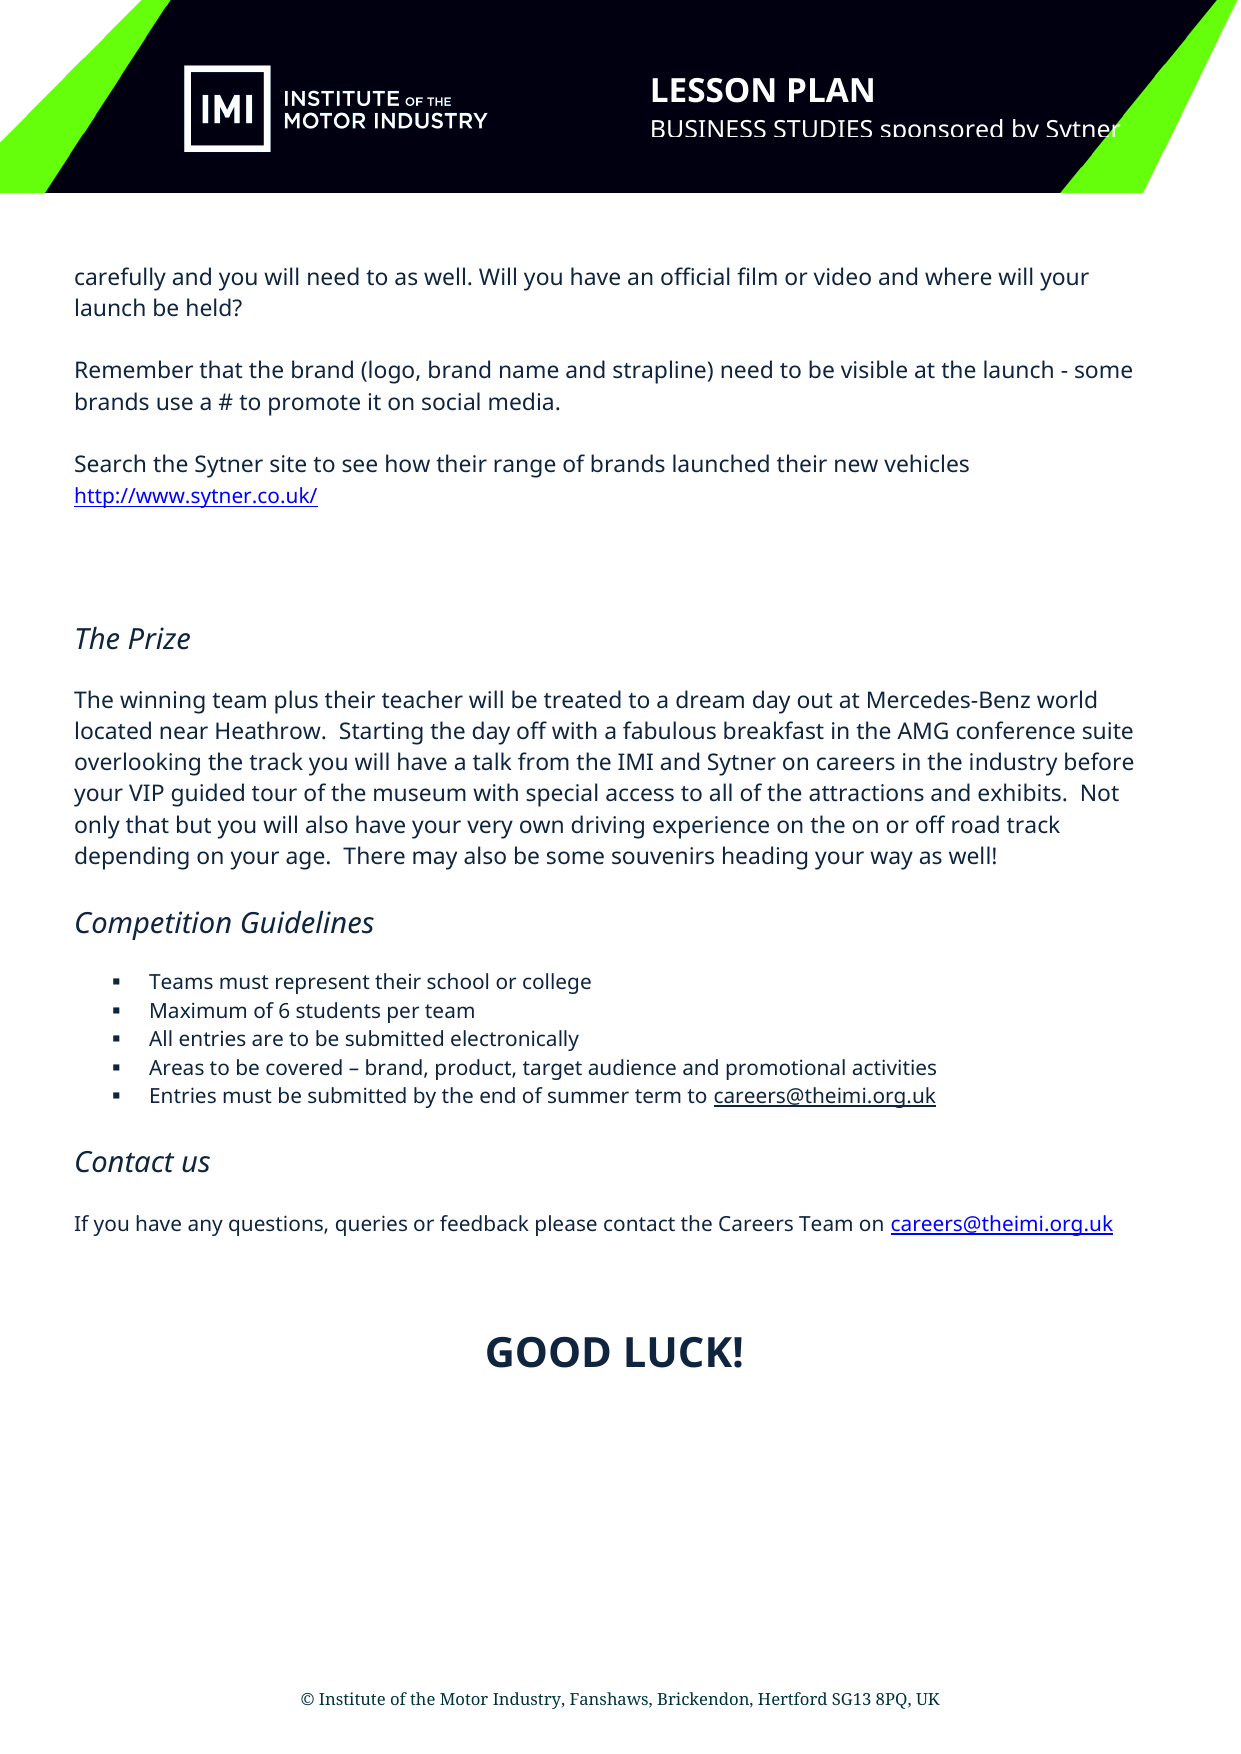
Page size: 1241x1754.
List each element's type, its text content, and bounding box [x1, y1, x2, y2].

picture [618, 1696, 625, 1705]
text Search the Sytner site to see how their range of brands launched their new vehicles http://www.sytner.co.uk/ [74, 448, 1154, 511]
text GOOD LUCK! [74, 1323, 1154, 1379]
picture [580, 1696, 587, 1705]
text If you have any questions, queries or feedback please contact the Careers Team on careers@theimi.org.uk [74, 1209, 1154, 1237]
text The Prize [74, 618, 1154, 658]
picture [658, 1693, 665, 1703]
list All entries are to be submitted electronically [111, 1024, 1154, 1053]
list Teams must represent their school or college [111, 967, 1154, 996]
text Contact us [74, 1141, 1154, 1181]
list Maximum of 6 students per team [111, 996, 1154, 1024]
text Remember that the brand (logo, brand name and strapline) need to be visible at the launch - some brands use a # to promote it on social media. [74, 354, 1154, 417]
text Competition Guidelines [74, 902, 1154, 942]
list Entries must be submitted by the end of summer term to careers@theimi.org.uk [111, 1081, 1154, 1110]
picture [921, 1693, 929, 1705]
text The winning team plus their teacher will be treated to a dream day out at Mercedes-Benz world located near Heathrow. Starting the day off with a fabulous breakfast in the AMG conference suite overlooking the track you will have a talk from the IMI and Sytner on careers in the industry before your VIP guided tour of the museum with special access to all of the attractions and exhibits. Not only that but you will also have your very own driving experience on the on or off road track depending on your age. There may also be some souvenirs heading your way as well! [74, 683, 1154, 871]
list Areas to be covered – brand, product, target audience and promotional activities [111, 1053, 1154, 1081]
picture [886, 1693, 893, 1703]
picture [0, 0, 1241, 193]
picture [301, 1693, 313, 1705]
